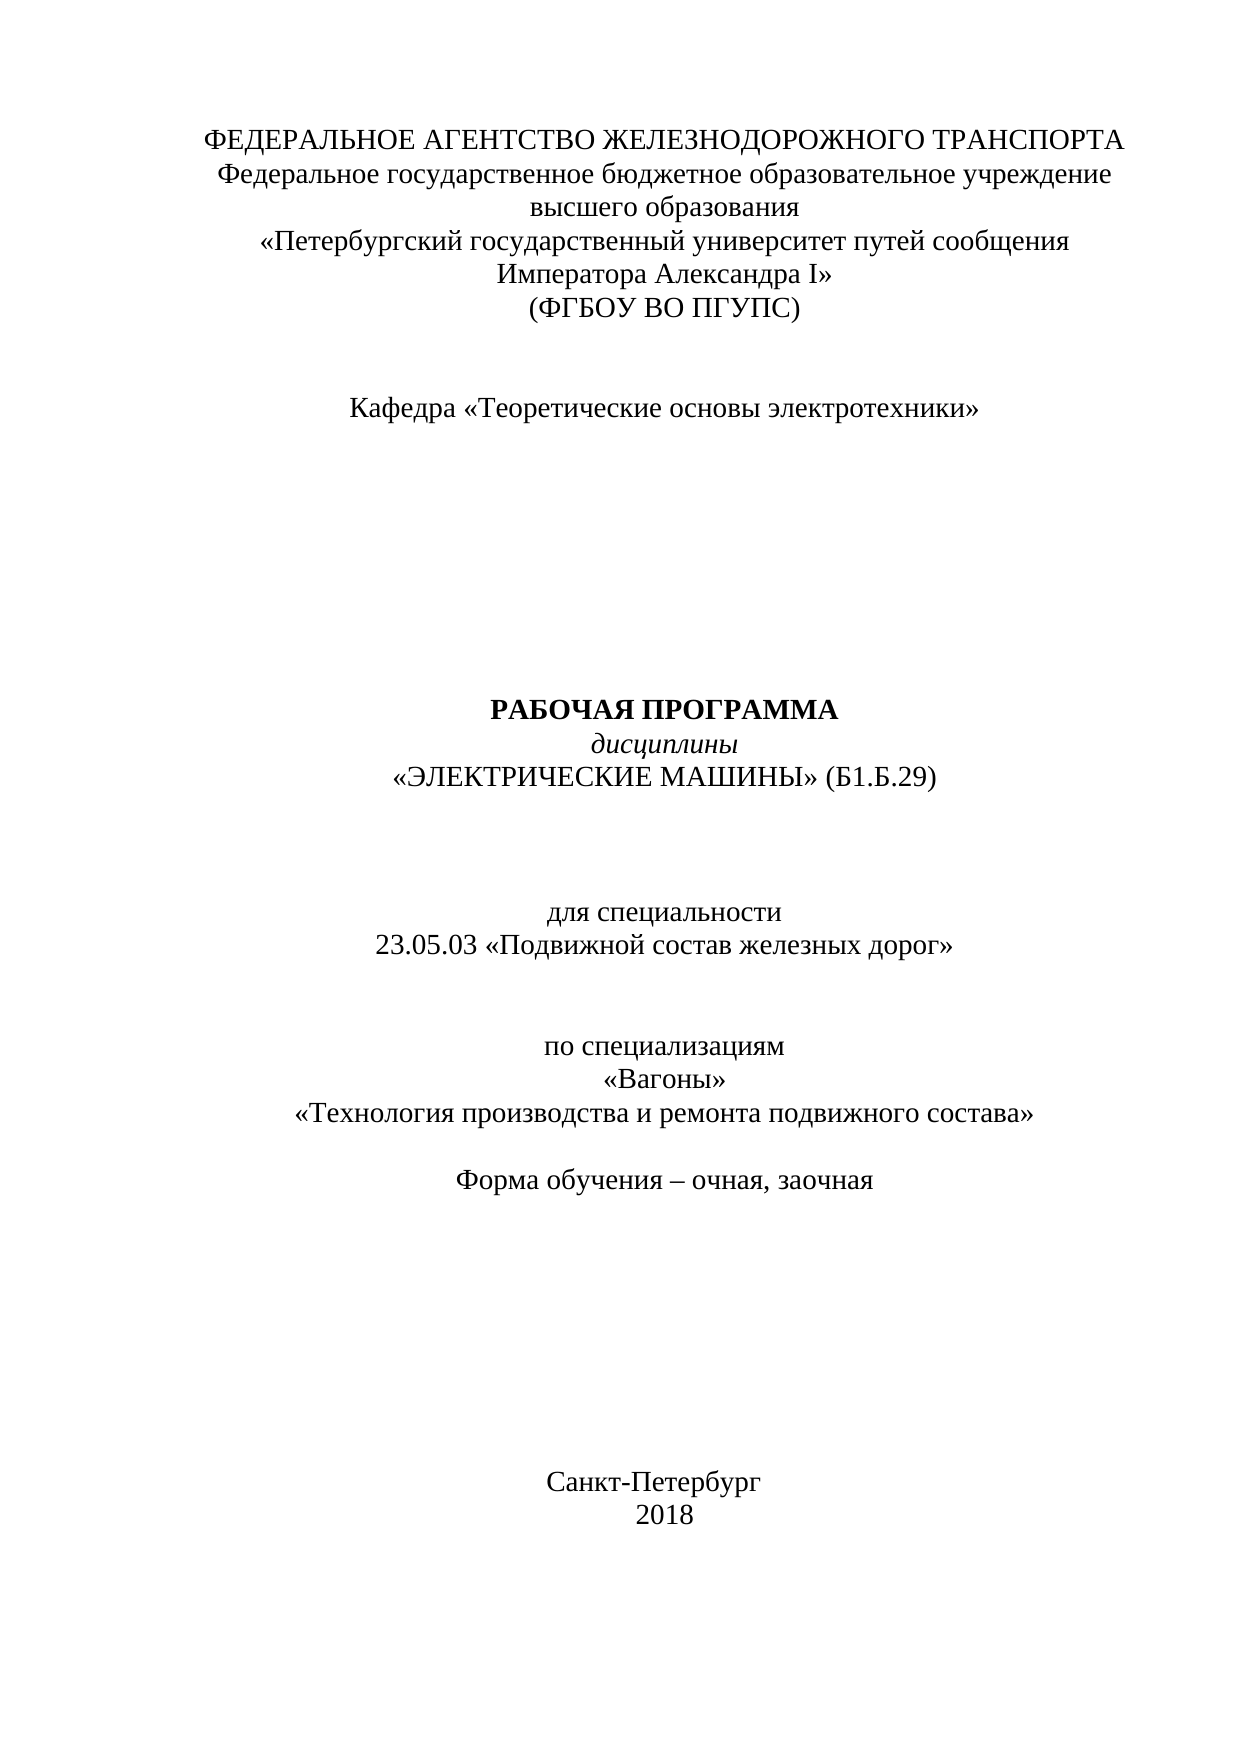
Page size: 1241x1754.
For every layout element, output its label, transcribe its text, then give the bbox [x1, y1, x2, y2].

text для специальности [177, 894, 1152, 927]
text ФЕДЕРАЛЬНОЕ АГЕНТСТВО ЖЕЛЕЗНОДОРОЖНОГО ТРАНСПОРТА [177, 122, 1152, 156]
text «Петербургский государственный университет путей сообщения [177, 223, 1152, 256]
text «Вагоны» [177, 1061, 1152, 1095]
text «ЭЛЕКТРИЧЕСКИЕ МАШИНЫ» (Б1.Б.29) [177, 759, 1152, 793]
text «Технология производства и ремонта подвижного состава» [177, 1095, 1152, 1128]
text (ФГБОУ ВО ПГУПС) [177, 290, 1152, 323]
text Императора Александра I» [177, 256, 1152, 290]
text Федеральное государственное бюджетное образовательное учреждение высшего образования [177, 156, 1152, 223]
text 23.05.03 «Подвижной состав железных дорог» [177, 927, 1152, 961]
text Кафедра «Теоретические основы электротехники» [177, 391, 1152, 424]
text РАБОЧАЯ ПРОГРАММА [177, 692, 1152, 726]
text 2018 [177, 1497, 1152, 1531]
text дисциплины [177, 726, 1152, 759]
text Форма обучения – очная, заочная [177, 1162, 1152, 1196]
text Санкт-Петербург [546, 1464, 1152, 1497]
text по специализациям [177, 1028, 1152, 1061]
